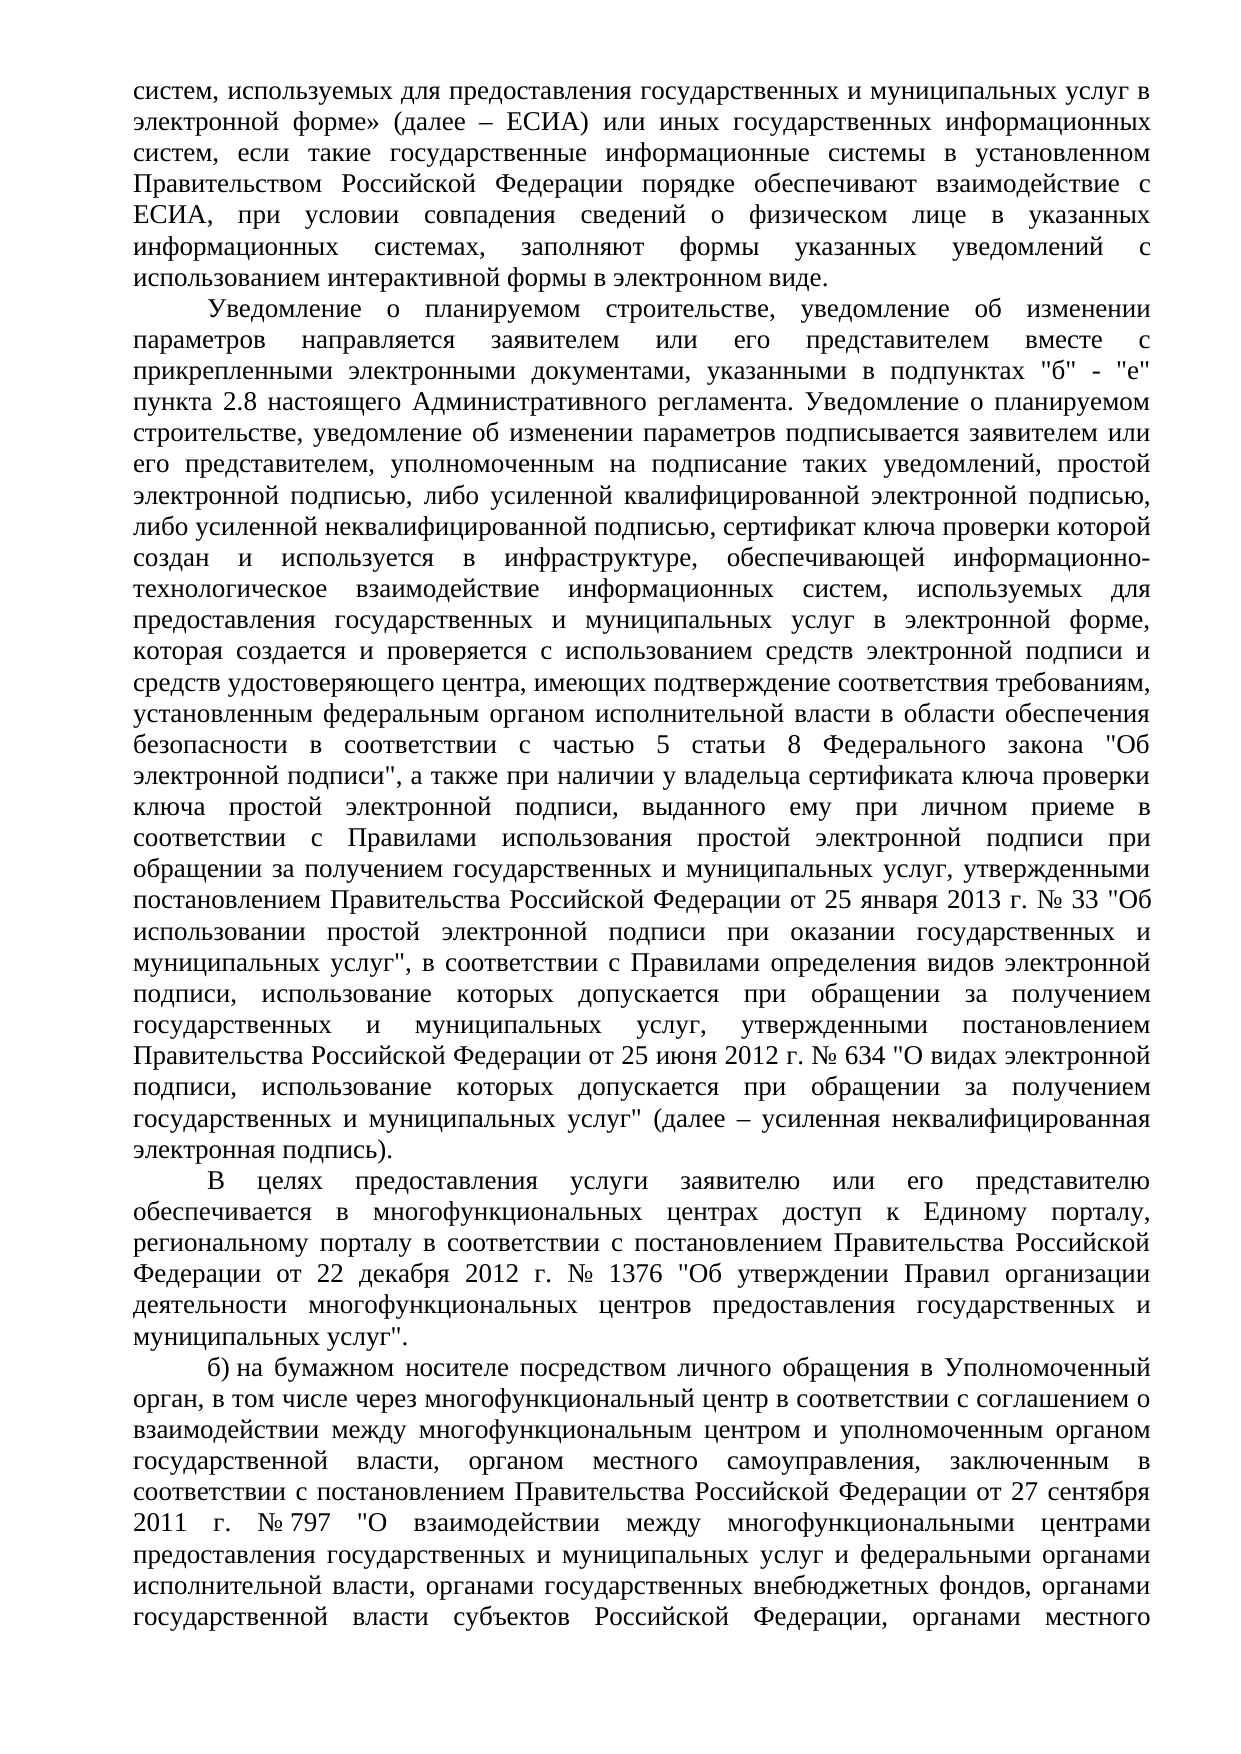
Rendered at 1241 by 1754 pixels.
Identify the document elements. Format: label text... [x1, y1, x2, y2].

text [133, 1351, 1152, 1631]
text Уведомление о планируемом строительстве, уведомление об изменении параметров направляется заявителем или его представителем вместе с прикрепленными электронными документами, указанными в подпунктах "б" - "е" пункта 2.8 настоящего Административного регламента. Уведомление о планируемом строительстве, уведомление об изменении параметров подписывается заявителем или его представителем, уполномоченным на подписание таких уведомлений, простой электронной подписью, либо усиленной квалифицированной электронной подписью, либо усиленной неквалифицированной подписью, сертификат ключа проверки которой создан и используется в инфраструктуре, обеспечивающей информационно-технологическое взаимодействие информационных систем, используемых для предоставления государственных и муниципальных услуг в электронной форме, которая создается и проверяется с использованием средств электронной подписи и средств удостоверяющего центра, имеющих подтверждение соответствия требованиям, установленным федеральным органом исполнительной власти в области обеспечения безопасности в соответствии с частью 5 статьи 8 Федерального закона "Об электронной подписи", а также при наличии у владельца сертификата ключа проверки ключа простой электронной подписи, выданного ему при личном приеме в соответствии с Правилами использования простой электронной подписи при обращении за получением государственных и муниципальных услуг, утвержденными постановлением Правительства Российской Федерации от 25 января 2013 г. № 33 "Об использовании простой электронной подписи при оказании государственных и муниципальных услуг", в соответствии с Правилами определения видов электронной подписи, использование которых допускается при обращении за получением государственных и муниципальных услуг, утвержденными постановлением Правительства Российской Федерации от 25 июня 2012 г. № 634 "О видах электронной подписи, использование которых допускается при обращении за получением государственных и муниципальных услуг" (далее – усиленная неквалифицированная электронная подпись). [133, 292, 1152, 1164]
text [133, 74, 1152, 292]
text В целях предоставления услуги заявителю или его представителю обеспечивается в многофункциональных центрах доступ к Единому порталу, региональному порталу в соответствии с постановлением Правительства Российской Федерации от 22 декабря 2012 г. № 1376 "Об утверждении Правил организации деятельности многофункциональных центров предоставления государственных и муниципальных услуг". [133, 1164, 1152, 1351]
